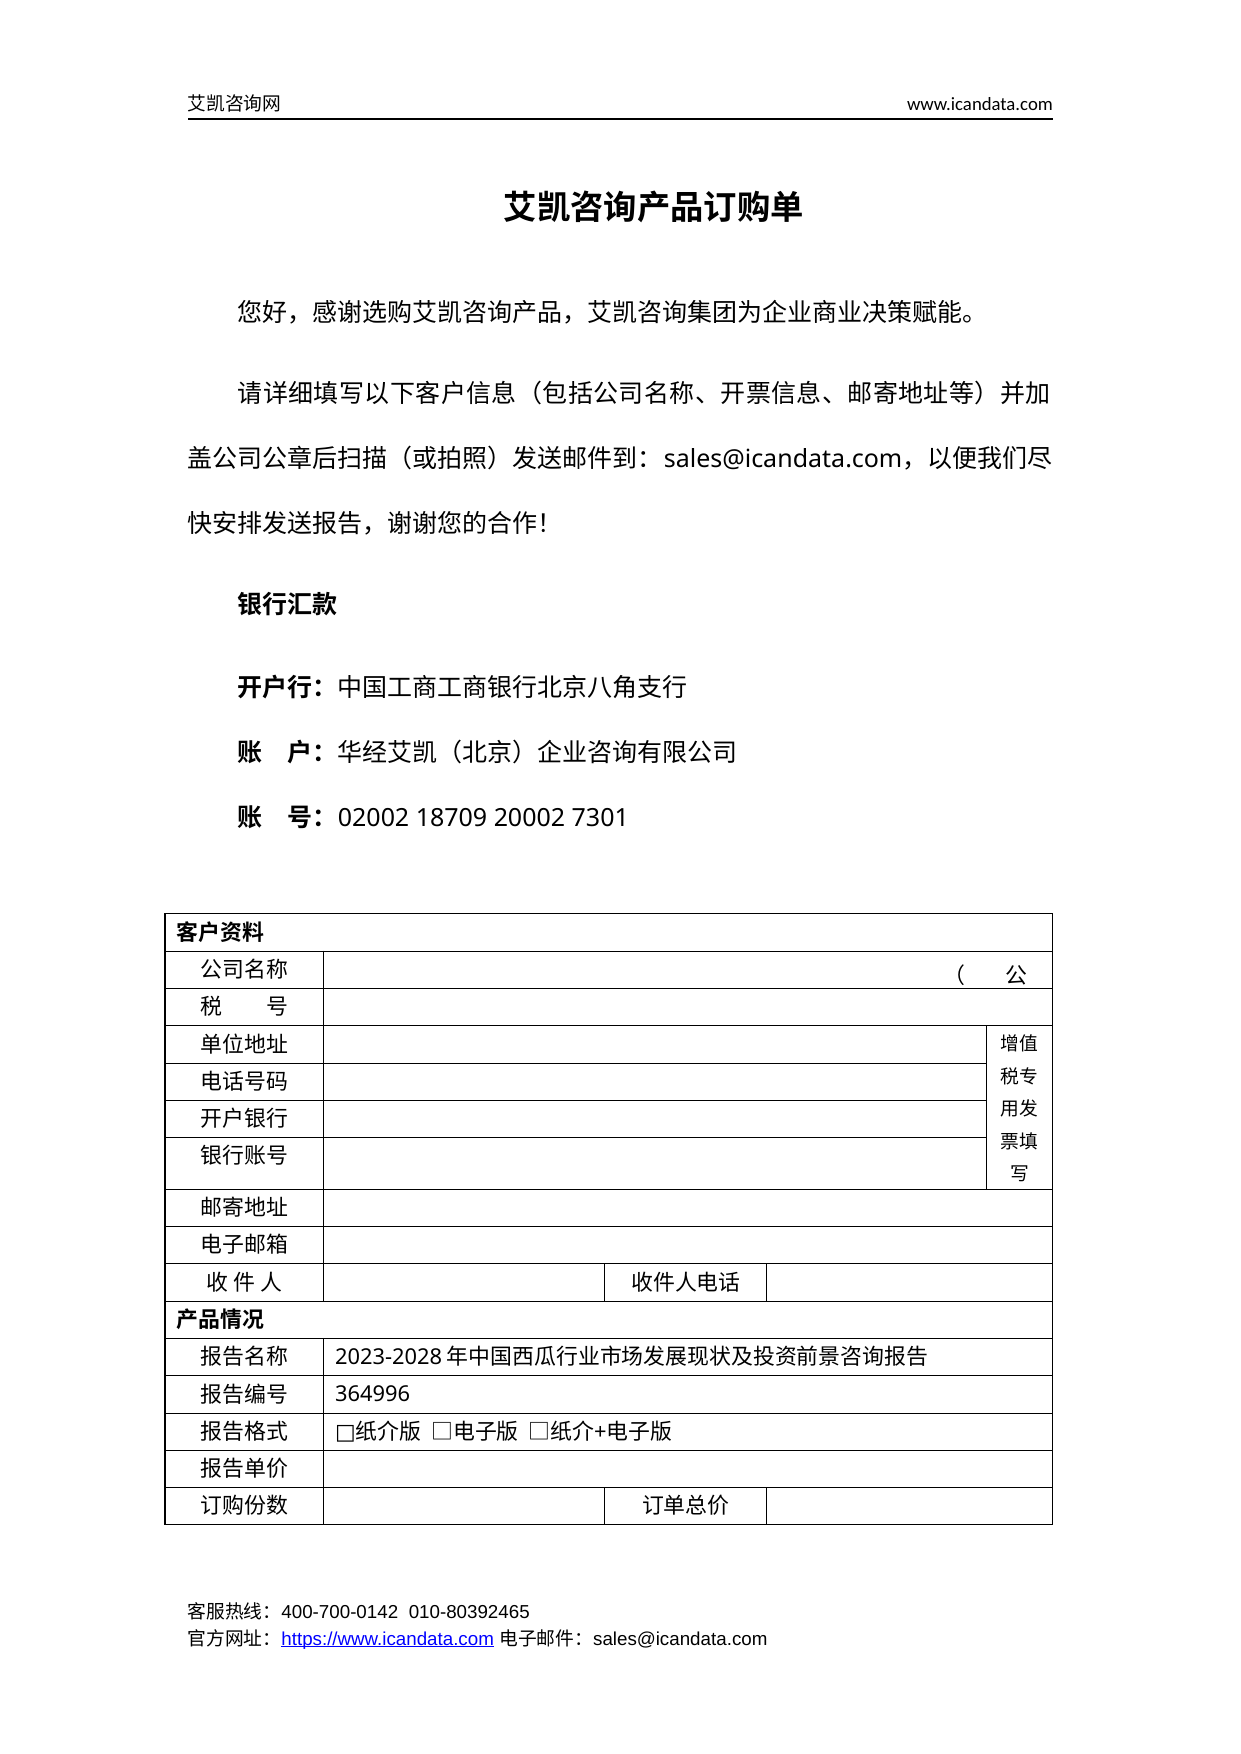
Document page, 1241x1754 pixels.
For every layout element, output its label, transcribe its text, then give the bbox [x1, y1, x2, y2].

table_cell 公司名称 [166, 952, 323, 988]
table_cell 银行账号 [166, 1138, 323, 1189]
text 银行汇款 [187, 570, 1053, 635]
table_cell 报告单价 [166, 1451, 323, 1487]
table_cell [324, 989, 1052, 1025]
table_cell □纸介版 □电子版 □纸介+电子版 [324, 1414, 1052, 1450]
table_cell 364996 [324, 1376, 1052, 1412]
table_cell 产品情况 [166, 1302, 1052, 1338]
table_cell 报告名称 [166, 1339, 323, 1375]
text 您好，感谢选购艾凯咨询产品，艾凯咨询集团为企业商业决策赋能。 [187, 278, 1053, 343]
table_cell 报告格式 [166, 1414, 323, 1450]
table_cell [324, 952, 1052, 988]
table_cell 单位地址 [166, 1026, 323, 1062]
table_cell 订购份数 [166, 1488, 323, 1524]
table_cell [767, 1488, 1052, 1524]
table_cell [324, 1101, 986, 1137]
table_header 客户资料 [166, 914, 1052, 951]
table_cell [324, 1190, 1052, 1226]
table_cell [324, 1227, 1052, 1263]
table_cell 电子邮箱 [166, 1227, 323, 1263]
text 账 号：02002 18709 20002 7301 [187, 783, 1053, 848]
table_cell 报告编号 [166, 1376, 323, 1412]
table_cell [324, 1488, 604, 1524]
text 开户行：中国工商工商银行北京八角支行 [187, 653, 1053, 718]
table_cell 增值税专用发票填写 [987, 1026, 1052, 1189]
text 艾凯咨询产品订购单 [187, 172, 1053, 237]
table_cell [767, 1264, 1052, 1301]
table_cell [324, 1064, 986, 1100]
text 账 户：华经艾凯（北京）企业咨询有限公司 [187, 718, 1053, 783]
table_cell 订单总价 [605, 1488, 766, 1524]
text 请详细填写以下客户信息（包括公司名称、开票信息、邮寄地址等）并加盖公司公章后扫描（或拍照）发送邮件到：sales@icandata.com，以便我们尽快安排发送报告，谢谢您的合作！ [187, 359, 1053, 554]
table_cell 税 号 [166, 989, 323, 1025]
table_cell [324, 1451, 1052, 1487]
table_cell [324, 1138, 986, 1189]
table_cell [324, 1026, 986, 1062]
table_cell 电话号码 [166, 1064, 323, 1100]
table_cell 开户银行 [166, 1101, 323, 1137]
table_cell [324, 1264, 604, 1301]
table_cell 邮寄地址 [166, 1190, 323, 1226]
table_cell 收 件 人 [166, 1264, 323, 1301]
table_cell 收件人电话 [605, 1264, 766, 1301]
table_cell 2023-2028年中国西瓜行业市场发展现状及投资前景咨询报告 [324, 1339, 1052, 1375]
